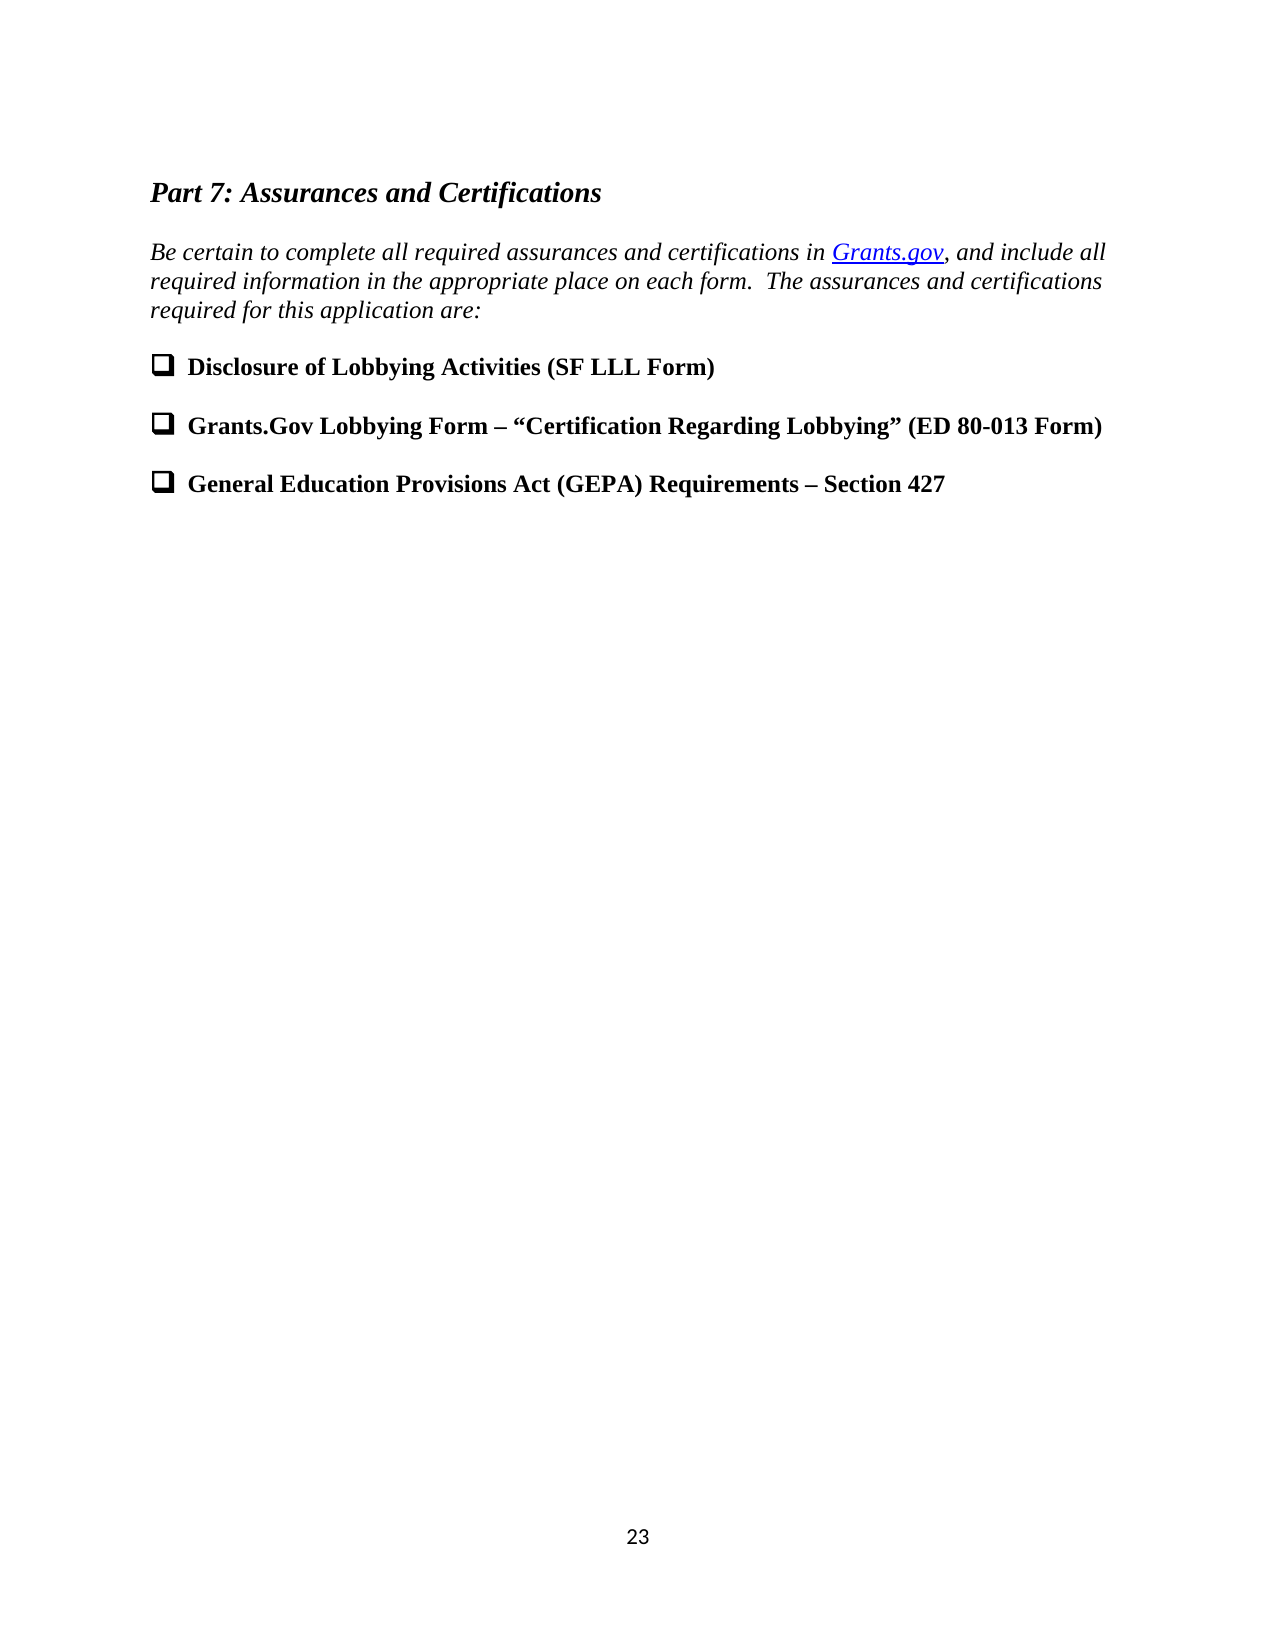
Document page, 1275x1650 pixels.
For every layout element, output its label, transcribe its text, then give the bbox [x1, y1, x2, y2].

text Be certain to complete all required assurances and certifications in Grants.gov, and include all required information in the appropriate place on each form. The assurances and certifications required for this application are: [150, 237, 1125, 323]
list Disclosure of Lobbying Activities (SF LLL Form) [150, 352, 1125, 382]
subtitle Part 7: Assurances and Certifications [150, 175, 1125, 208]
list Grants.Gov Lobbying Form – “Certification Regarding Lobbying” (ED 80-013 Form) [150, 411, 1125, 440]
list General Education Provisions Act (GEPA) Requirements – Section 427 [150, 469, 1125, 499]
